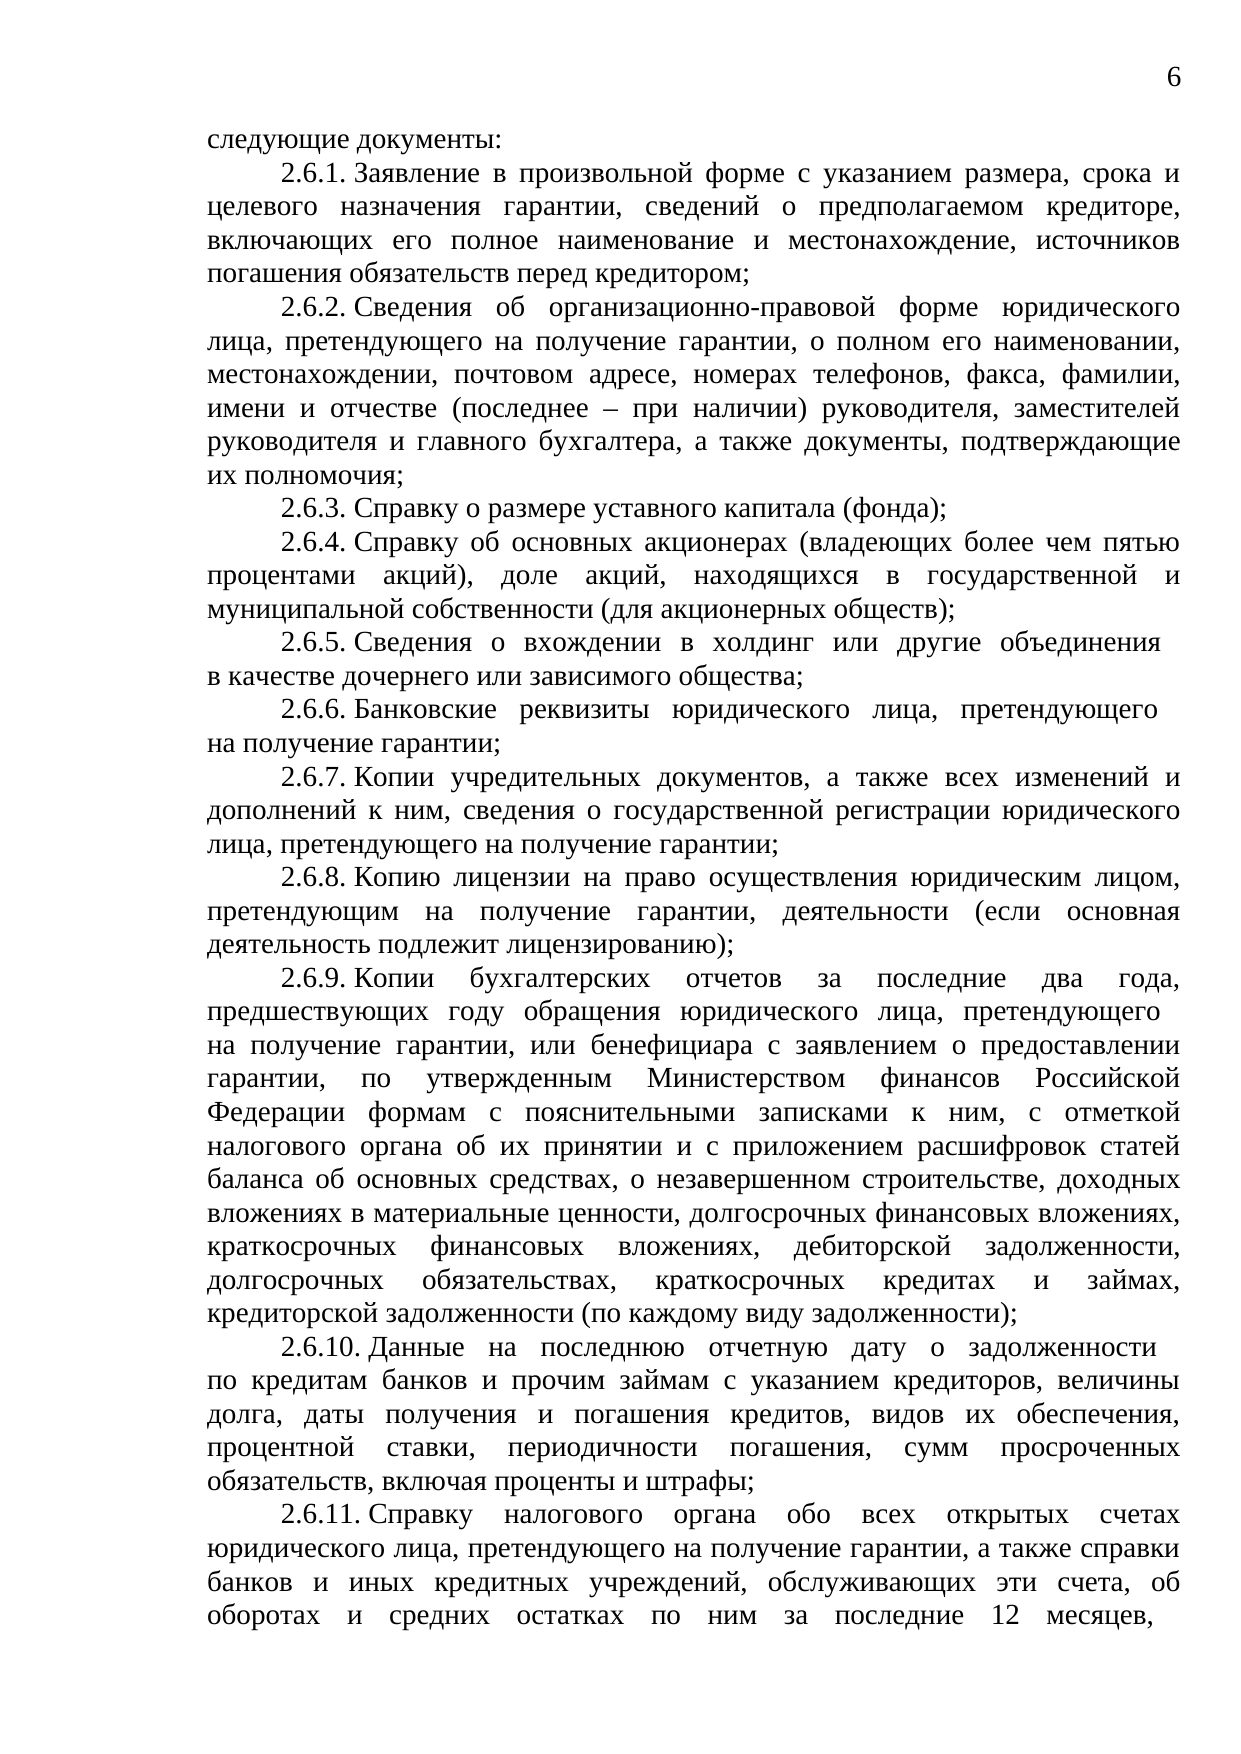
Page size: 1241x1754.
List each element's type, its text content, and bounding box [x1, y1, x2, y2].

text 2.6.10. Данные на последнюю отчетную дату о задолженности по кредитам банков и прочим займам с указанием кредиторов, величины долга, даты получения и погашения кредитов, видов их обеспечения, процентной ставки, периодичности погашения, сумм просроченных обязательств, включая проценты и штрафы; [207, 1329, 1181, 1497]
text 2.6.9. Копии бухгалтерских отчетов за последние два года, предшествующих году обращения юридического лица, претендующего на получение гарантии, или бенефициара с заявлением о предоставлении гарантии, по утвержденным Министерством финансов Российской Федерации формам с пояснительными записками к ним, с отметкой налогового органа об их принятии и с приложением расшифровок статей баланса об основных средствах, о незавершенном строительстве, доходных вложениях в материальные ценности, долгосрочных финансовых вложениях, краткосрочных финансовых вложениях, дебиторской задолженности, долгосрочных обязательствах, краткосрочных кредитах и займах, кредиторской задолженности (по каждому виду задолженности); [207, 960, 1181, 1329]
text 2.6.5. Сведения о вхождении в холдинг или другие объединения в качестве дочернего или зависимого общества; [207, 624, 1181, 692]
text 2.6.3. Справку о размере уставного капитала (фонда); [207, 490, 1181, 524]
text 2.6.2. Сведения об организационно-правовой форме юридического лица, претендующего на получение гарантии, о полном его наименовании, местонахождении, почтовом адресе, номерах телефонов, факса, фамилии, имени и отчестве (последнее – при наличии) руководителя, заместителей руководителя и главного бухгалтера, а также документы, подтверждающие их полномочия; [207, 289, 1181, 490]
text 2.6.8. Копию лицензии на право осуществления юридическим лицом, претендующим на получение гарантии, деятельности (если основная деятельность подлежит лицензированию); [207, 859, 1181, 960]
text 2.6.7. Копии учредительных документов, а также всех изменений и дополнений к ним, сведения о государственной регистрации юридического лица, претендующего на получение гарантии; [207, 759, 1181, 859]
text 2.6.4. Справку об основных акционерах (владеющих более чем пятью процентами акций), доле акций, находящихся в государственной и муниципальной собственности (для акционерных обществ); [207, 524, 1181, 624]
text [207, 1497, 1181, 1631]
text 2.6.1. Заявление в произвольной форме с указанием размера, срока и целевого назначения гарантии, сведений о предполагаемом кредиторе, включающих его полное наименование и местонахождение, источников погашения обязательств перед кредитором; [207, 155, 1181, 289]
text 2.6.6. Банковские реквизиты юридического лица, претендующего на получение гарантии; [207, 692, 1181, 759]
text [207, 121, 1181, 155]
